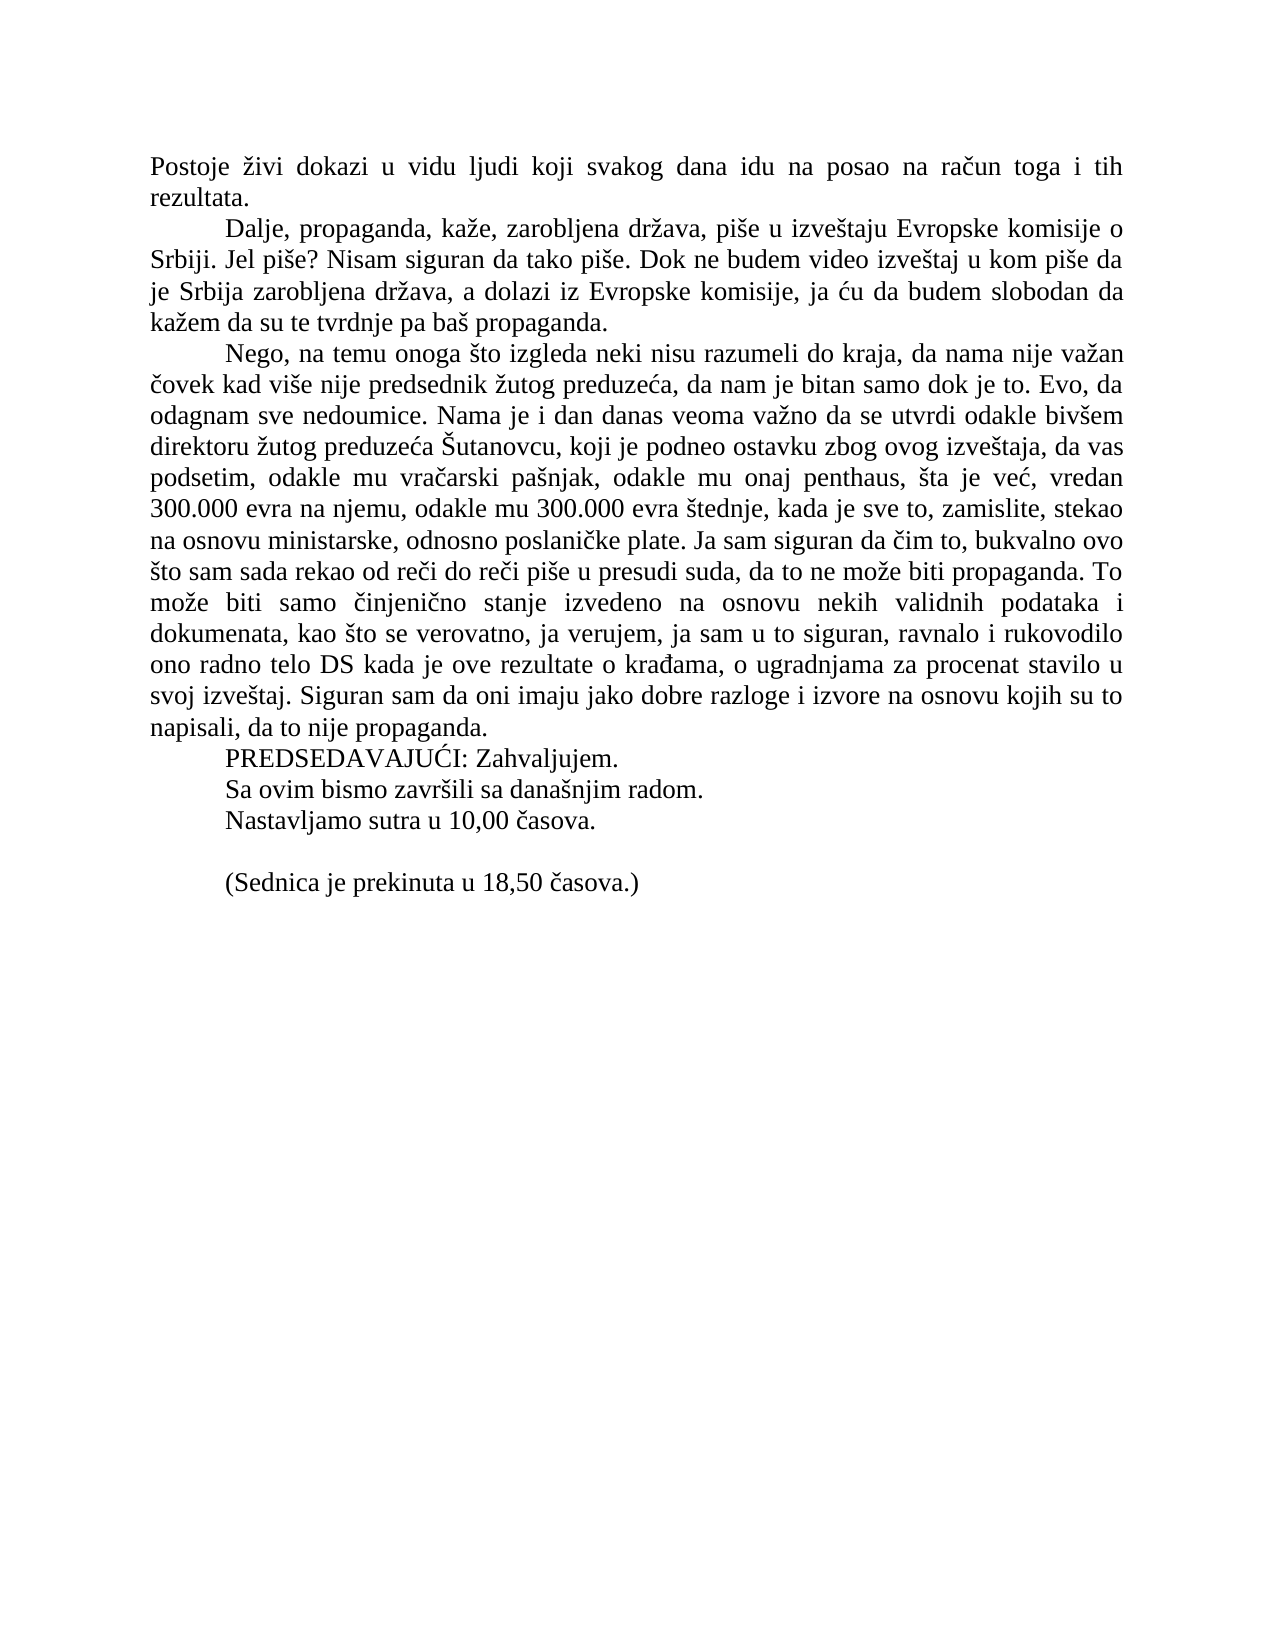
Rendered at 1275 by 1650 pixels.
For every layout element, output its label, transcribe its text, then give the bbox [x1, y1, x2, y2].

text PREDSEDAVAJUĆI: Zahvaljujem. [150, 742, 1125, 773]
text Sa ovim bismo završili sa današnjim radom. [150, 773, 1125, 804]
text (Sednica je prekinuta u 18,50 časova.) [150, 866, 1125, 897]
text Dalje, propaganda, kaže, zarobljena država, piše u izveštaju Evropske komisije o Srbiji. Jel piše? Nisam siguran da tako piše. Dok ne budem video izveštaj u kom piše da je Srbija zarobljena država, a dolazi iz Evropske komisije, ja ću da budem slobodan da kažem da su te tvrdnje pa baš propaganda. [150, 212, 1125, 337]
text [150, 150, 1125, 212]
text Nastavljamo sutra u 10,00 časova. [150, 804, 1125, 835]
text Nego, na temu onoga što izgleda neki nisu razumeli do kraja, da nama nije važan čovek kad više nije predsednik žutog preduzeća, da nam je bitan samo dok je to. Evo, da odagnam sve nedoumice. Nama je i dan danas veoma važno da se utvrdi odakle bivšem direktoru žutog preduzeća Šutanovcu, koji je podneo ostavku zbog ovog izveštaja, da vas podsetim, odakle mu vračarski pašnjak, odakle mu onaj penthaus, šta je već, vredan 300.000 evra na njemu, odakle mu 300.000 evra štednje, kada je sve to, zamislite, stekao na osnovu ministarske, odnosno poslaničke plate. Ja sam siguran da čim to, bukvalno ovo što sam sada rekao od reči do reči piše u presudi suda, da to ne može biti propaganda. To može biti samo činjenično stanje izvedeno na osnovu nekih validnih podataka i dokumenata, kao što se verovatno, ja verujem, ja sam u to siguran, ravnalo i rukovodilo ono radno telo DS kada je ove rezultate o krađama, o ugradnjama za procenat stavilo u svoj izveštaj. Siguran sam da oni imaju jako dobre razloge i izvore na osnovu kojih su to napisali, da to nije propaganda. [150, 337, 1125, 742]
